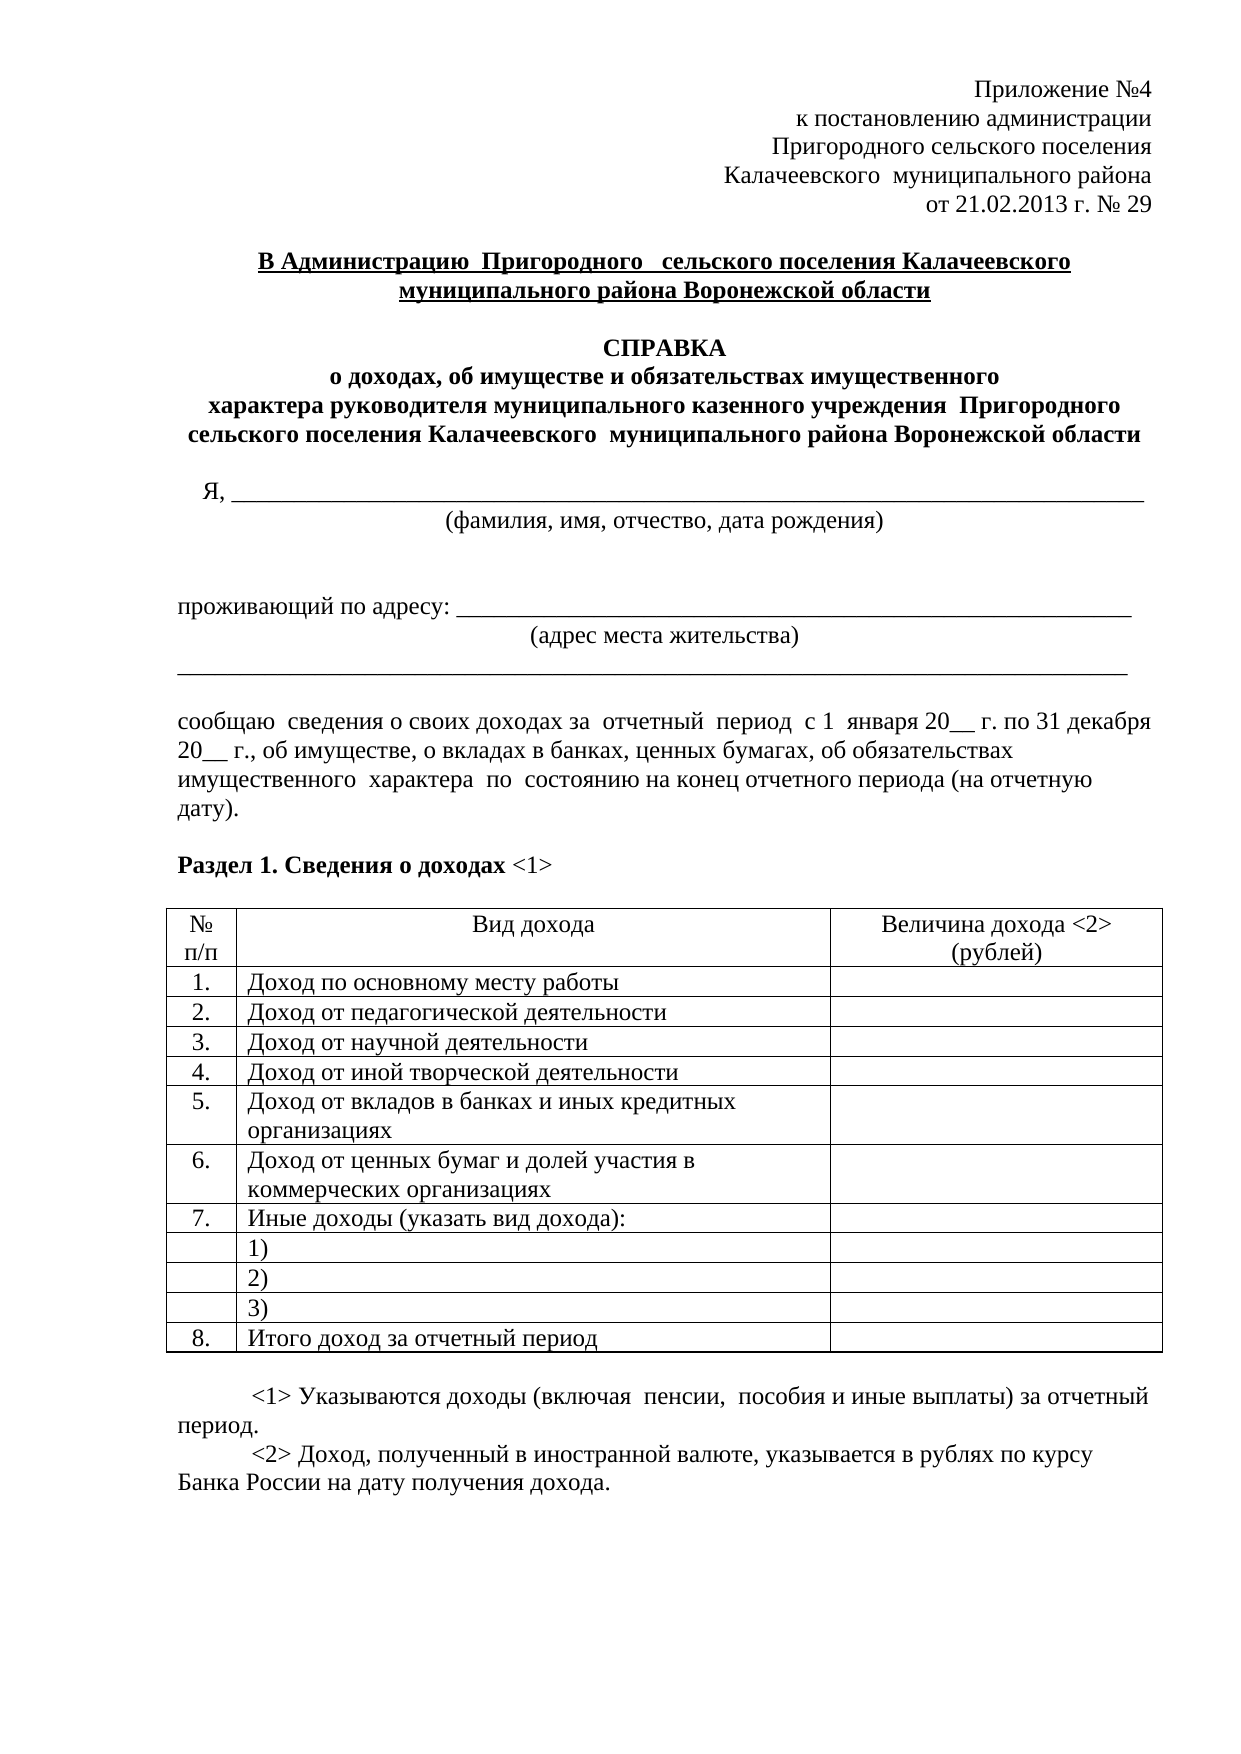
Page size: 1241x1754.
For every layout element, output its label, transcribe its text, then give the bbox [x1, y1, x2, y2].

table_cell [831, 1293, 1162, 1322]
table_cell 8. [167, 1323, 236, 1351]
text сообщаю сведения о своих доходах за отчетный период с 1 января 20__ г. по 31 декабря 20__ г., об имуществе, о вкладах в банках, ценных бумагах, об обязательствах имущественного характера по состоянию на конец отчетного периода (на отчетную дату). [177, 706, 1152, 821]
text <1> Указываются доходы (включая пенсии, пособия и иные выплаты) за отчетный период. [177, 1381, 1152, 1439]
table_cell [167, 1233, 236, 1262]
table_cell 3. [167, 1027, 236, 1056]
table_cell Доход от иной творческой деятельности [237, 1057, 830, 1085]
table_header Величина дохода <2> (рублей) [831, 909, 1162, 966]
text Приложение №4 [177, 74, 1152, 103]
table_cell 6. [167, 1145, 236, 1202]
table_cell 3) [237, 1293, 830, 1322]
text о доходах, об имуществе и обязательствах имущественного [177, 361, 1152, 390]
table_header Вид дохода [237, 909, 830, 966]
table_cell [831, 1027, 1162, 1056]
table_cell 5. [167, 1086, 236, 1144]
table_cell Доход от вкладов в банках и иных кредитных организациях [237, 1086, 830, 1144]
text (фамилия, имя, отчество, дата рождения) [177, 505, 1152, 534]
text к постановлению администрации [177, 103, 1152, 131]
table_cell [831, 1086, 1162, 1144]
table_cell 2. [167, 997, 236, 1026]
text проживающий по адресу: ______________________________________________________ [177, 591, 1152, 620]
text от 21.02.2013 г. № 29 [177, 189, 1152, 218]
table_cell [167, 1293, 236, 1322]
table_cell [831, 1263, 1162, 1292]
table_cell Доход от педагогической деятельности [237, 997, 830, 1026]
table_cell 1) [237, 1233, 830, 1262]
table_cell Доход от научной деятельности [237, 1027, 830, 1056]
table_cell Доход от ценных бумаг и долей участия в коммерческих организациях [237, 1145, 830, 1202]
text (адрес места жительства) [177, 620, 1152, 649]
text В Администрацию Пригородного сельского поселения Калачеевского муниципального района Воронежской области [177, 246, 1152, 304]
table_cell [831, 1145, 1162, 1202]
table_cell [831, 1323, 1162, 1351]
text <2> Доход, полученный в иностранной валюте, указывается в рублях по курсу Банка России на дату получения дохода. [177, 1439, 1152, 1496]
text Пригородного сельского поселения [177, 131, 1152, 160]
table_cell 1. [167, 967, 236, 996]
table_cell Итого доход за отчетный период [237, 1323, 830, 1351]
table_cell [831, 997, 1162, 1026]
table_cell Доход по основному месту работы [237, 967, 830, 996]
table_cell [831, 1204, 1162, 1232]
text ____________________________________________________________________________ [177, 649, 1152, 678]
table_cell [831, 967, 1162, 996]
table_cell [167, 1263, 236, 1292]
text СПРАВКА [177, 333, 1152, 361]
table_cell [831, 1057, 1162, 1085]
text характера руководителя муниципального казенного учреждения Пригородного сельского поселения Калачеевского муниципального района Воронежской области [177, 390, 1152, 448]
table_cell 4. [167, 1057, 236, 1085]
table_cell 2) [237, 1263, 830, 1292]
text Раздел 1. Сведения о доходах <1> [177, 850, 1152, 879]
table_cell [831, 1233, 1162, 1262]
table_cell Иные доходы (указать вид дохода): [237, 1204, 830, 1232]
text Я, _________________________________________________________________________ [177, 476, 1152, 505]
table_header № п/п [167, 909, 236, 966]
text Калачеевского муниципального района [177, 160, 1152, 189]
table_cell 7. [167, 1204, 236, 1232]
